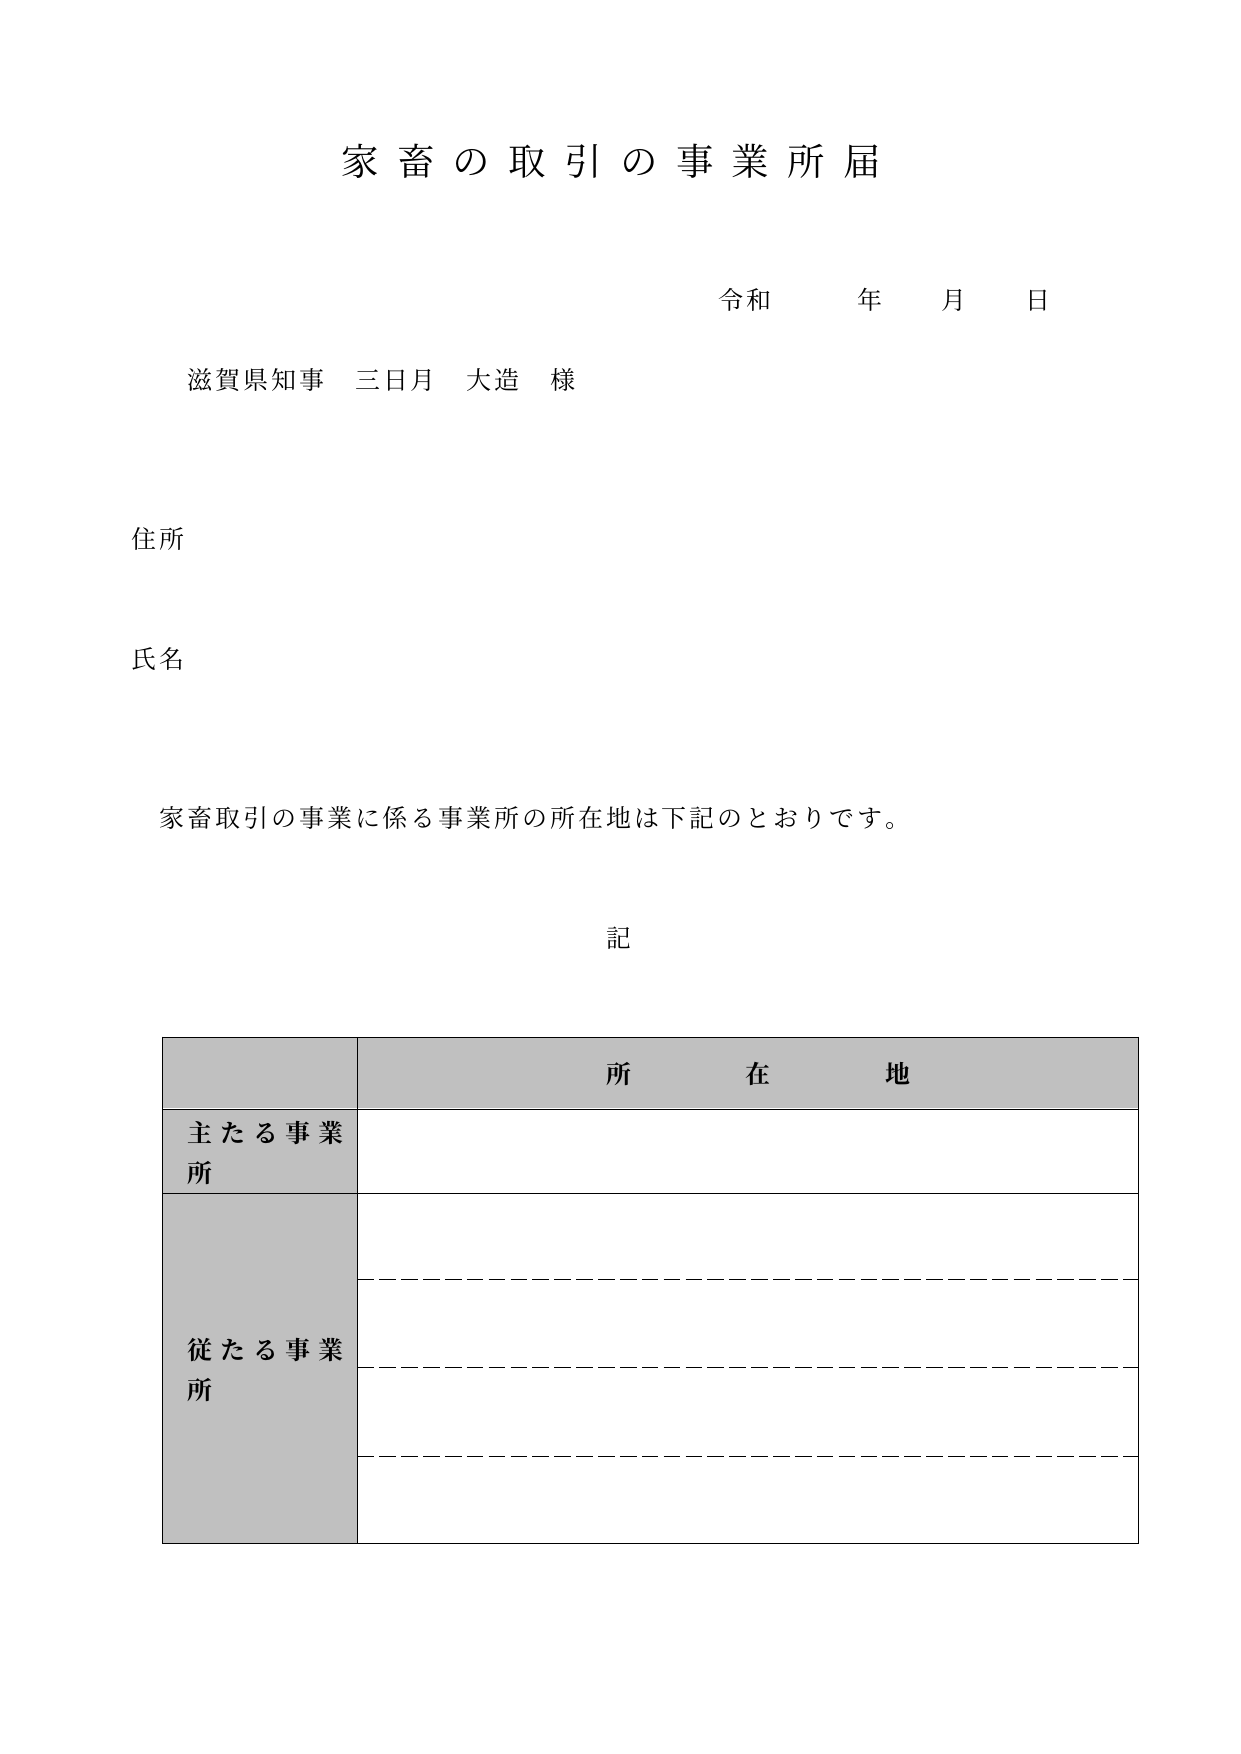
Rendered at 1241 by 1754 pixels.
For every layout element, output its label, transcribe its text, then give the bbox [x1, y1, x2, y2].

text 令和 年 月 日 [132, 278, 1053, 318]
table_cell [358, 1110, 1138, 1193]
table_header 所 在 地 [358, 1038, 1138, 1108]
table_cell [358, 1456, 1138, 1543]
text 住所 [132, 478, 1109, 558]
table_header [163, 1038, 357, 1108]
table_cell 従たる事業所 [163, 1194, 357, 1543]
table_cell 主たる事業所 [163, 1110, 357, 1193]
text 家畜の取引の事業所届 [132, 119, 1109, 199]
table_cell [358, 1194, 1138, 1279]
text 記 [132, 917, 1109, 957]
text 家畜取引の事業に係る事業所の所在地は下記のとおりです。 [132, 797, 1109, 837]
text 滋賀県知事 三日月 大造 様 [187, 358, 1109, 398]
text 氏名 [132, 598, 1109, 677]
table_cell [358, 1279, 1138, 1367]
table_cell [358, 1367, 1138, 1456]
